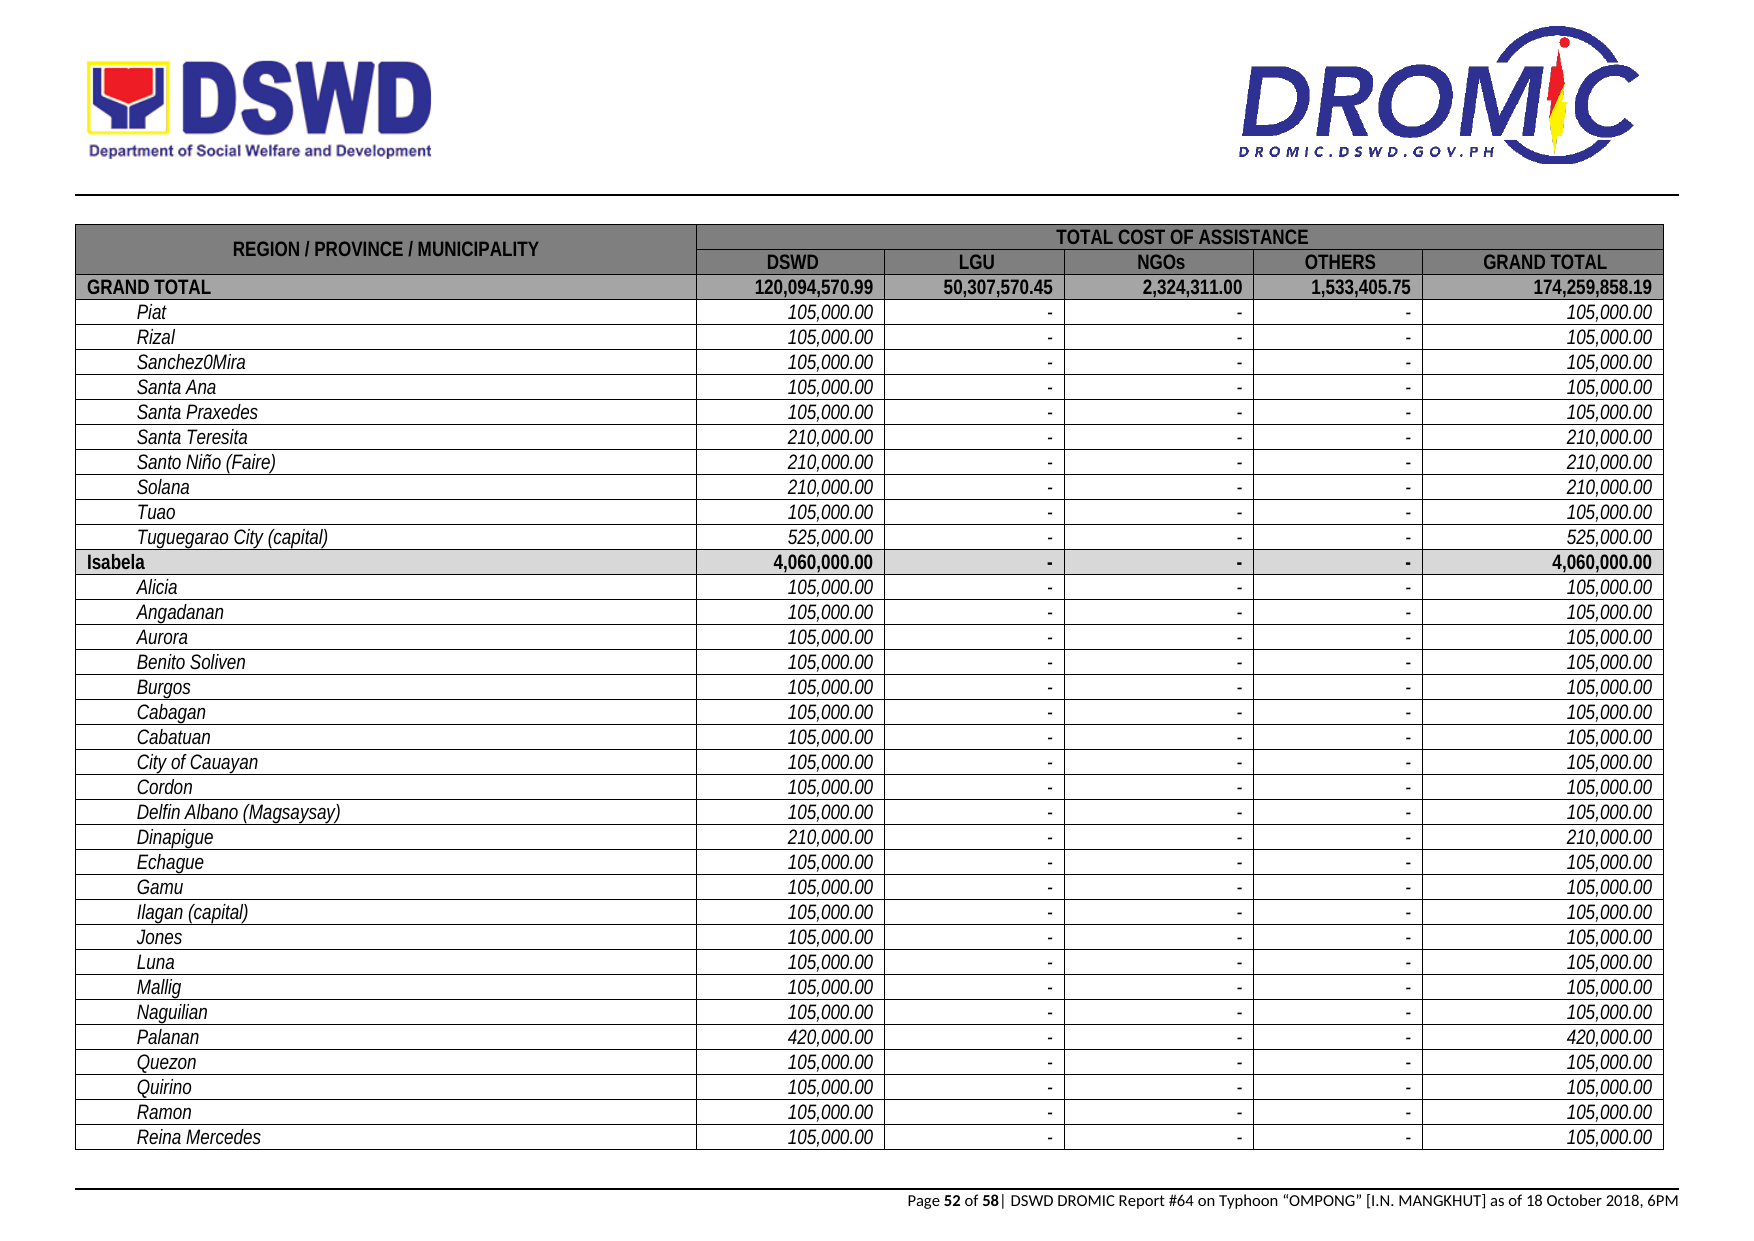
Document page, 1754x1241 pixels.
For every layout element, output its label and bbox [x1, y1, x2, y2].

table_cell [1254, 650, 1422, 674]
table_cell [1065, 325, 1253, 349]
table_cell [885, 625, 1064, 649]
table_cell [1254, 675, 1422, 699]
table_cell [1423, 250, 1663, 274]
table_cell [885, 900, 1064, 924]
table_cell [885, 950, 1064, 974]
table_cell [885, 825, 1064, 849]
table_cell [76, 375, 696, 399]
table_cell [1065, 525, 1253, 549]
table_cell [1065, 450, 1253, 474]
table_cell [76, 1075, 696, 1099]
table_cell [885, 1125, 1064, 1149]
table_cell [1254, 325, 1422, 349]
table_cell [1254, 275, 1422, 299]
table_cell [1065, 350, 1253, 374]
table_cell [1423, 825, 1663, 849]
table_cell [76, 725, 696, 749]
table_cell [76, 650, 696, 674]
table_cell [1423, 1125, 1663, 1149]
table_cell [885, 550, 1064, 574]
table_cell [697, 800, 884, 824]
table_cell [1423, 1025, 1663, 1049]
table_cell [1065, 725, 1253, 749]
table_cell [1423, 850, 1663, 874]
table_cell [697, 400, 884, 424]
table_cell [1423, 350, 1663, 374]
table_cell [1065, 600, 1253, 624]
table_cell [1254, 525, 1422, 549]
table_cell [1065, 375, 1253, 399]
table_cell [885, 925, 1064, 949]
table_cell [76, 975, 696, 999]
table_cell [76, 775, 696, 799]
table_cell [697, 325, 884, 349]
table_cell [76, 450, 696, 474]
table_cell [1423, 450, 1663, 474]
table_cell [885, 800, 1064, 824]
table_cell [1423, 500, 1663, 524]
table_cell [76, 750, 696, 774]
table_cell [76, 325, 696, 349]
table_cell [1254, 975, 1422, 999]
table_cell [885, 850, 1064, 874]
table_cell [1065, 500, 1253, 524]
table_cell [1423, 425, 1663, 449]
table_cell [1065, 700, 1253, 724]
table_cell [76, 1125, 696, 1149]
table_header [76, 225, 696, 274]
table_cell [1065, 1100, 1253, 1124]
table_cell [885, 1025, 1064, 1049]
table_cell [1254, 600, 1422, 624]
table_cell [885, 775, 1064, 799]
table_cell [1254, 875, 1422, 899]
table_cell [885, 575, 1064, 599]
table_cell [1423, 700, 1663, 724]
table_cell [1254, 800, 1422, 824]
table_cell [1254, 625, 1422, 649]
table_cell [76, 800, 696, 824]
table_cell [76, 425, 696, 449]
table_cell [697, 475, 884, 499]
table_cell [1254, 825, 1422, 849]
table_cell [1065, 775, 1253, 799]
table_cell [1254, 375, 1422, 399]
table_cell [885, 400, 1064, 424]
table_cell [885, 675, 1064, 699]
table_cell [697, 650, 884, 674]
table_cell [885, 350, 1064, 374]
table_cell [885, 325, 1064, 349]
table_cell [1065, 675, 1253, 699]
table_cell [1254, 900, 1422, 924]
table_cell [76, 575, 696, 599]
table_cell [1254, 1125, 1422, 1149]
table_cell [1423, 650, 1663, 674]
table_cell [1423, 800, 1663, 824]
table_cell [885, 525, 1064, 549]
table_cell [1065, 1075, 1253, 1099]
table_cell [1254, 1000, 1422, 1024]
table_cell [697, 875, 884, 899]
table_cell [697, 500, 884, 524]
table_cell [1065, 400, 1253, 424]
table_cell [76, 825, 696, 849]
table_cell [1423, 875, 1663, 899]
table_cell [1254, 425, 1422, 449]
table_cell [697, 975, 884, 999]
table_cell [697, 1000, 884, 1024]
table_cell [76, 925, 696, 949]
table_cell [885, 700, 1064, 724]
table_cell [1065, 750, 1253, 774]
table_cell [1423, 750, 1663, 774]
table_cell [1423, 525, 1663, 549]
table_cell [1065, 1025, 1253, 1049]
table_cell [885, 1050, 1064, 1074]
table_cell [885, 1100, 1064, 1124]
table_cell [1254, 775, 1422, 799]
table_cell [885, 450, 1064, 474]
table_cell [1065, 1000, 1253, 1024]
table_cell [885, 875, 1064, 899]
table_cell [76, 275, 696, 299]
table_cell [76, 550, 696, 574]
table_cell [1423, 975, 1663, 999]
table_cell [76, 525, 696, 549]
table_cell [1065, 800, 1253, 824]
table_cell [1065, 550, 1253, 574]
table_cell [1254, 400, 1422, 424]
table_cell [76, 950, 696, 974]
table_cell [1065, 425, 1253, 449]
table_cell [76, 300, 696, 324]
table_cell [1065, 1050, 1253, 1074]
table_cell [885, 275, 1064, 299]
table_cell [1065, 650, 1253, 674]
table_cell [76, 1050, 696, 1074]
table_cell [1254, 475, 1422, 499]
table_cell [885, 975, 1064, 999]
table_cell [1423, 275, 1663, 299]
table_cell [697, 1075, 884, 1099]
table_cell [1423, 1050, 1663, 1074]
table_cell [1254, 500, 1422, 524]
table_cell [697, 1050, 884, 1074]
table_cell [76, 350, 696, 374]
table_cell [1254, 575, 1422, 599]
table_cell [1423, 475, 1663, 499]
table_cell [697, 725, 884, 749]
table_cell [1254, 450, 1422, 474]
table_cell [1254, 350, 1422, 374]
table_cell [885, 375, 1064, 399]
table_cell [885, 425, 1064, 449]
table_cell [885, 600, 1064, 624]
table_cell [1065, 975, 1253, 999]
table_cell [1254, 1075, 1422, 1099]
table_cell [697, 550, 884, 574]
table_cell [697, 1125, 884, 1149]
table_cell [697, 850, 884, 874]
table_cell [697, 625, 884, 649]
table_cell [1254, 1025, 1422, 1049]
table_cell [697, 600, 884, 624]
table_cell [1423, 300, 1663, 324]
picture [75, 58, 444, 164]
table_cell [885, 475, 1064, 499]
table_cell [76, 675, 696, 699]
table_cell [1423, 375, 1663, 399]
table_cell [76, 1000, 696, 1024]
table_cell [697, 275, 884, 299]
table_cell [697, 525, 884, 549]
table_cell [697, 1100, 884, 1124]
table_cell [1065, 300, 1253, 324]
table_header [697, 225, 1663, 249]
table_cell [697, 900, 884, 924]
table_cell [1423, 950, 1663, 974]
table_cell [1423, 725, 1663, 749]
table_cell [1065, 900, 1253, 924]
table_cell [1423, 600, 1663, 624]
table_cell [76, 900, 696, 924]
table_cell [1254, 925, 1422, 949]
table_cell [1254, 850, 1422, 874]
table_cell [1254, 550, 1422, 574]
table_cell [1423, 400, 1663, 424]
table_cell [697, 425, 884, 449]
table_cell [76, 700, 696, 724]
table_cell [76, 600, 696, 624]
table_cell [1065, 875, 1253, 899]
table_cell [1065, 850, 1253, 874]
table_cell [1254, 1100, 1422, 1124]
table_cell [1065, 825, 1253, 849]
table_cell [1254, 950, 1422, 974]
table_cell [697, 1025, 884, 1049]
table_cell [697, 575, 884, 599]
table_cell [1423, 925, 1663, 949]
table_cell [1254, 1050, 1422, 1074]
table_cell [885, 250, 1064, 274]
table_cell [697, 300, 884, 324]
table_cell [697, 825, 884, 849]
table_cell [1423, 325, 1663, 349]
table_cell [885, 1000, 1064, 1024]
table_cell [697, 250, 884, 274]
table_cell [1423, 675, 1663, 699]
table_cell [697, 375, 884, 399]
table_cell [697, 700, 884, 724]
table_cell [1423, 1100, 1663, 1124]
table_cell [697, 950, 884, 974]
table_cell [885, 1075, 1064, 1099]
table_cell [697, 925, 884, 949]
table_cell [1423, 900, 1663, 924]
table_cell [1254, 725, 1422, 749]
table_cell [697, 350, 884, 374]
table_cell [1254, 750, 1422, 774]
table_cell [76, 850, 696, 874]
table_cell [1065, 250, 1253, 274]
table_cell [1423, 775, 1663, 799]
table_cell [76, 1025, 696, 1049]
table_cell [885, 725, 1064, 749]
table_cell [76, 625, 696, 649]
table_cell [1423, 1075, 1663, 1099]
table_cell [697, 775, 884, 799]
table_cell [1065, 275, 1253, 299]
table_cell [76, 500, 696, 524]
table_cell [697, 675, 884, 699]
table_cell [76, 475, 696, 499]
picture [1231, 25, 1644, 163]
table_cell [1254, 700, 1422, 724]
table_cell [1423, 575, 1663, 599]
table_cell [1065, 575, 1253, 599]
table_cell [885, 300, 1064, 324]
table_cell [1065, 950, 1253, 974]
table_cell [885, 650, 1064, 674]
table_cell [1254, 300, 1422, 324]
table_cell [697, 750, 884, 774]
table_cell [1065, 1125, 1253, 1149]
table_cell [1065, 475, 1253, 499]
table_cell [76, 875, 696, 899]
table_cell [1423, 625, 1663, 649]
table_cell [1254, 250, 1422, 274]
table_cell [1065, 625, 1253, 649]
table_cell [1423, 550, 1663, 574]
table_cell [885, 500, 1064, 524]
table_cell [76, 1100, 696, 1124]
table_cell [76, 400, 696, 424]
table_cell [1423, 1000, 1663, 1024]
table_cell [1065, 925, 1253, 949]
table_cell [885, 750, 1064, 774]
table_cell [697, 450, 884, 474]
